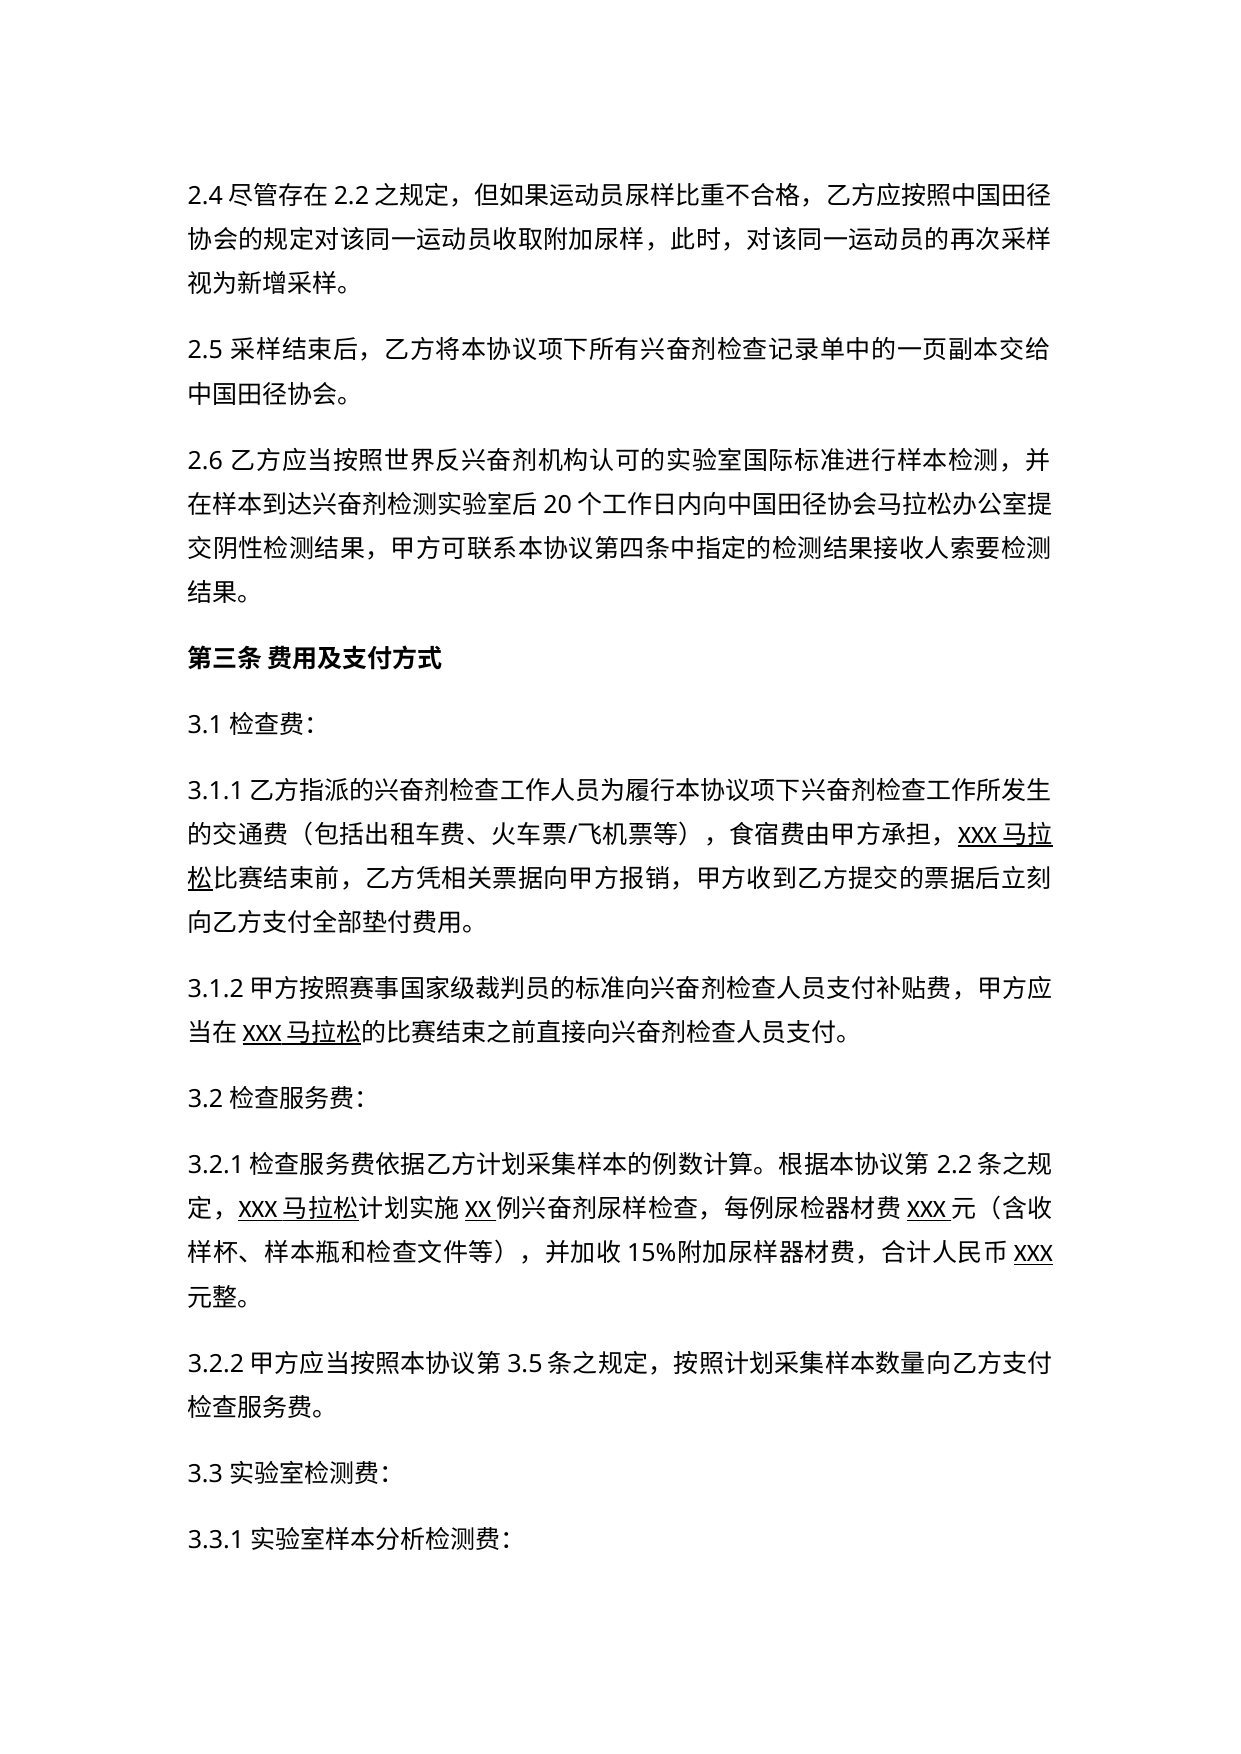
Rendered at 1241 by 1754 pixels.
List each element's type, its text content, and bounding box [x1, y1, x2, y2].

text 3.1.2甲方按照赛事国家级裁判员的标准向兴奋剂检查人员支付补贴费，甲方应当在XXX马拉松的比赛结束之前直接向兴奋剂检查人员支付。 [187, 965, 1053, 1053]
text 2.5 采样结束后，乙方将本协议项下所有兴奋剂检查记录单中的一页副本交给中国田径协会。 [187, 326, 1053, 414]
text 3.1.1乙方指派的兴奋剂检查工作人员为履行本协议项下兴奋剂检查工作所发生的交通费（包括出租车费、火车票/飞机票等），食宿费由甲方承担，XXX马拉松比赛结束前，乙方凭相关票据向甲方报销，甲方收到乙方提交的票据后立刻向乙方支付全部垫付费用。 [187, 767, 1053, 943]
text 3.2.1检查服务费依据乙方计划采集样本的例数计算。根据本协议第2.2条之规定，XXX马拉松计划实施XX例兴奋剂尿样检查，每例尿检器材费XXX元（含收样杯、样本瓶和检查文件等），并加收15%附加尿样器材费，合计人民币XXX元整。 [188, 1141, 1053, 1317]
text 3.3 实验室检测费： [187, 1449, 1053, 1493]
text 2.6 乙方应当按照世界反兴奋剂机构认可的实验室国际标准进行样本检测，并在样本到达兴奋剂检测实验室后20个工作日内向中国田径协会马拉松办公室提交阴性检测结果，甲方可联系本协议第四条中指定的检测结果接收人索要检测结果。 [187, 436, 1053, 612]
text 3.2 检查服务费： [188, 1075, 1053, 1119]
text 2.4尽管存在2.2之规定，但如果运动员尿样比重不合格，乙方应按照中国田径协会的规定对该同一运动员收取附加尿样，此时，对该同一运动员的再次采样视为新增采样。 [187, 172, 1053, 304]
text 3.3.1 实验室样本分析检测费： [188, 1515, 1053, 1559]
text 3.2.2甲方应当按照本协议第3.5条之规定，按照计划采集样本数量向乙方支付检查服务费。 [188, 1339, 1053, 1427]
list 费用及支付方式 [187, 634, 1053, 678]
text 3.1 检查费： [187, 701, 1053, 744]
